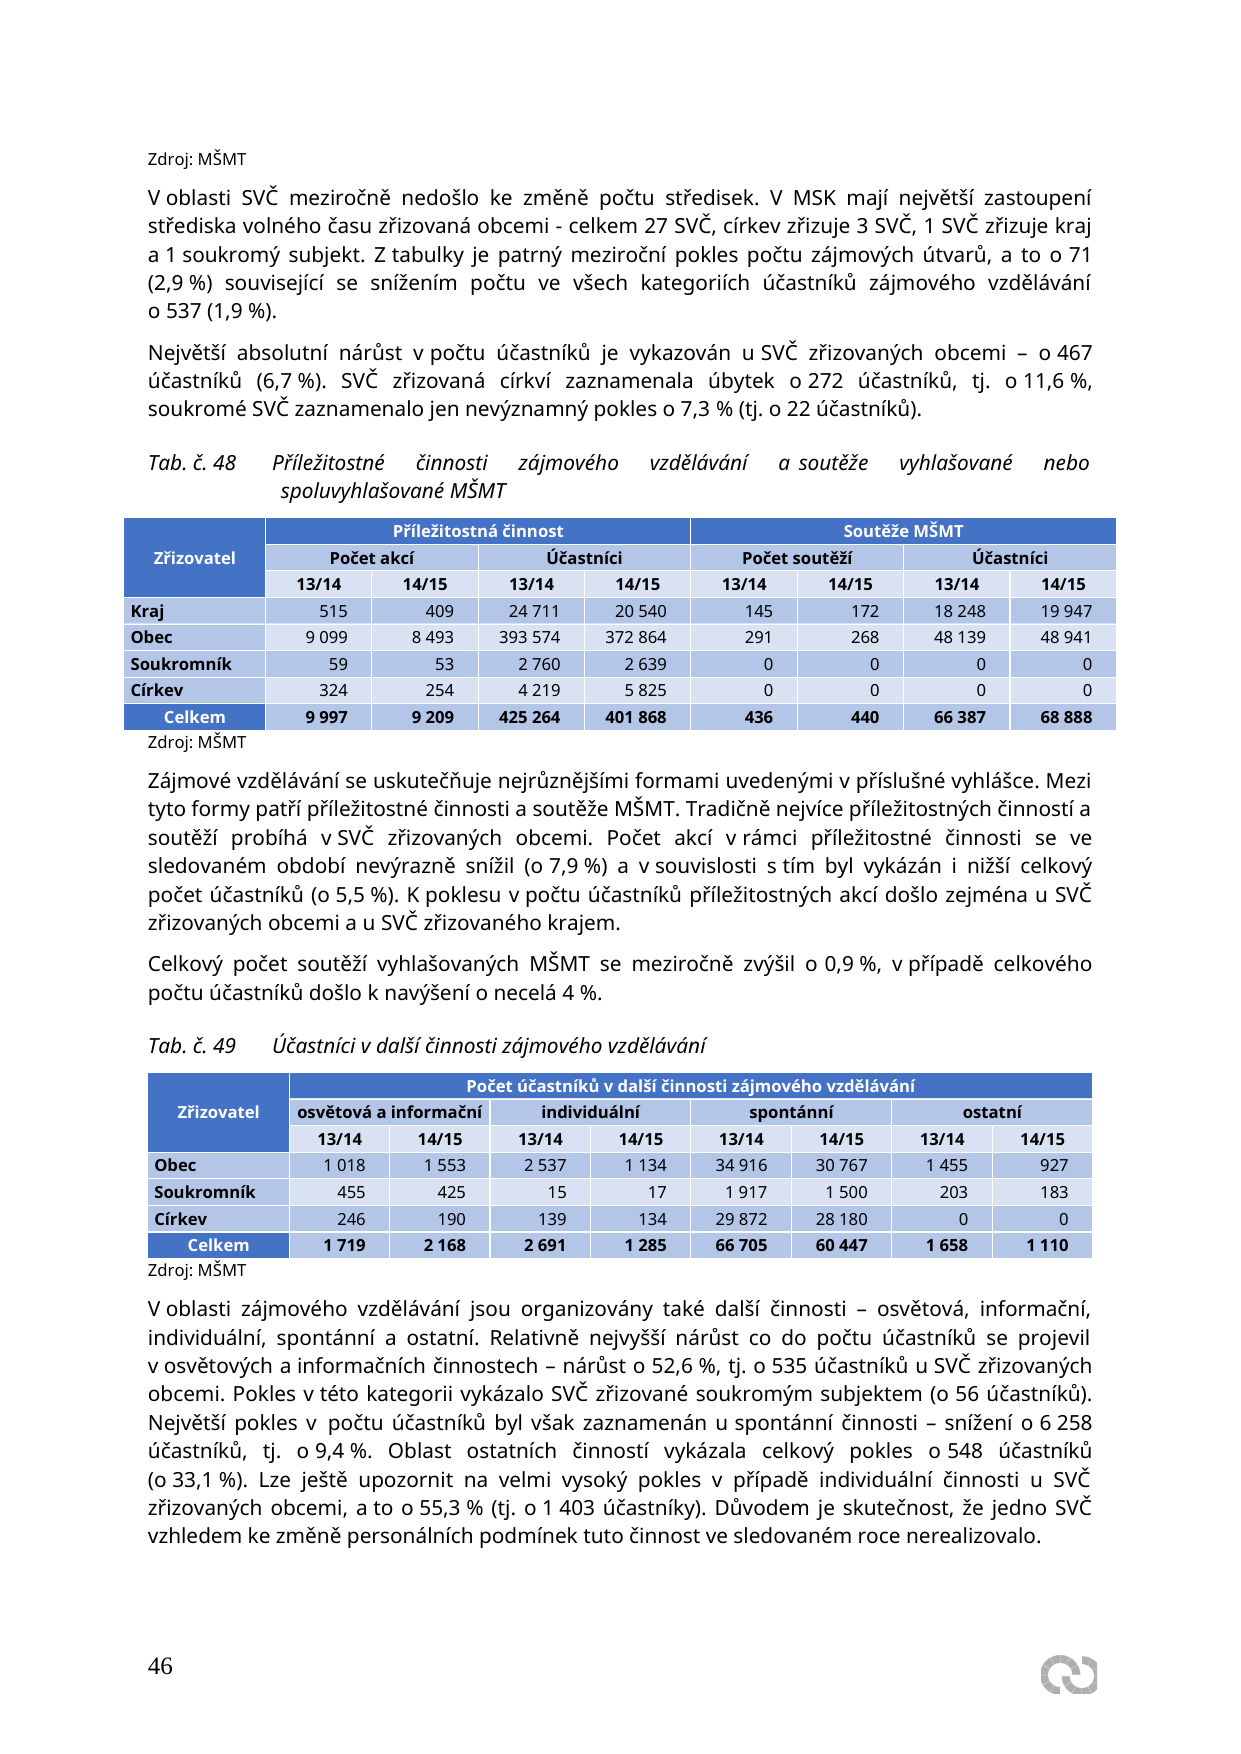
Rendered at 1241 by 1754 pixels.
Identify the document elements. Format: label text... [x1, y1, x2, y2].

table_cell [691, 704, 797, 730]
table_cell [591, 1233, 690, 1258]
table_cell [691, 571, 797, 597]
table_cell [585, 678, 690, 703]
text Příležitostné činnosti zájmového vzdělávání a soutěže vyhlašované nebo spoluvyhlašované MŠMT [148, 448, 1092, 505]
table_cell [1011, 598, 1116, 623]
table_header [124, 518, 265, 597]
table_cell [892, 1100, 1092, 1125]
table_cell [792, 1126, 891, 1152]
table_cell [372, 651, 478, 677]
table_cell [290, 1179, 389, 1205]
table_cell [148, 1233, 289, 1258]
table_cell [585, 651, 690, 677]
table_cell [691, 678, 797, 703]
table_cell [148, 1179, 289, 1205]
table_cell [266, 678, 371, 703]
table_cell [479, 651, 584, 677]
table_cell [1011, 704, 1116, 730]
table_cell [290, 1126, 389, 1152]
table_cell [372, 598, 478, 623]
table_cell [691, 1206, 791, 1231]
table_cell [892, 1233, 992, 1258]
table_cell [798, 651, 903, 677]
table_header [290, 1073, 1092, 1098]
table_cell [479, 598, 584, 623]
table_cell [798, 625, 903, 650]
picture [1040, 1655, 1098, 1693]
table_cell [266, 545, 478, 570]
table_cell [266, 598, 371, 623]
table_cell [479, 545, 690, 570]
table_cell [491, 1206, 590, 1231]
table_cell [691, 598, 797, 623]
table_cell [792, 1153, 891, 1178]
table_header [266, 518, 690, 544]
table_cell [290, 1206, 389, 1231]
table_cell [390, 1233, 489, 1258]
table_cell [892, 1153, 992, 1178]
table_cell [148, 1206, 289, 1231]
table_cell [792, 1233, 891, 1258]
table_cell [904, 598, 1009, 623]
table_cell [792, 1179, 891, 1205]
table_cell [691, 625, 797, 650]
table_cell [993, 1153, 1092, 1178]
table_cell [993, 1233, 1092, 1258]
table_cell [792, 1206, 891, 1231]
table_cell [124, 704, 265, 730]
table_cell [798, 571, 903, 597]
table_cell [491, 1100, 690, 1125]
text Zdroj: MŠMT [148, 148, 1092, 170]
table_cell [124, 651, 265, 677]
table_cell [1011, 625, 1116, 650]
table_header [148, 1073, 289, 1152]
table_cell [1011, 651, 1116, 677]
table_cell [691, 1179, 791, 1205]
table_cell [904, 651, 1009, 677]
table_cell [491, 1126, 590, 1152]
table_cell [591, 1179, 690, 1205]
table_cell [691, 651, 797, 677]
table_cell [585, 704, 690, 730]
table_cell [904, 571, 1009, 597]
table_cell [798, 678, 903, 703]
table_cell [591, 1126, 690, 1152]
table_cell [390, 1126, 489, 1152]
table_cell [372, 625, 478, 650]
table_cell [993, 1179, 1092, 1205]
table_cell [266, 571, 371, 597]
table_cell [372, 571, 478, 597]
text Zdroj: MŠMT [148, 731, 1092, 753]
text Zdroj: MŠMT [148, 1259, 1092, 1282]
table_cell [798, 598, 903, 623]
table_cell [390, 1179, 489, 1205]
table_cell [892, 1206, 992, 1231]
text Celkový počet soutěží vyhlašovaných MŠMT se meziročně zvýšil o 0,9 %, v případě celkového počtu účastníků došlo k navýšení o necelá 4 %. [148, 949, 1092, 1006]
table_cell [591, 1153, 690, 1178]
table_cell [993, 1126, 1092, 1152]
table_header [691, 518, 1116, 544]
text V oblasti zájmového vzdělávání jsou organizovány také další činnosti – osvětová, informační, individuální, spontánní a ostatní. Relativně nejvyšší nárůst co do počtu účastníků se projevil v osvětových a informačních činnostech – nárůst o 52,6 %, tj. o 535 účastníků u SVČ zřizovaných obcemi. Pokles v této kategorii vykázalo SVČ zřizované soukromým subjektem (o 56 účastníků). Největší pokles v počtu účastníků byl však zaznamenán u spontánní činnosti – snížení o 6 258 účastníků, tj. o 9,4 %. Oblast ostatních činností vykázala celkový pokles o 548 účastníků (o 33,1 %). Lze ještě upozornit na velmi vysoký pokles v případě individuální činnosti u SVČ zřizovaných obcemi, a to o 55,3 % (tj. o 1 403 účastníky). Důvodem je skutečnost, že jedno SVČ vzhledem ke změně personálních podmínek tuto činnost ve sledovaném roce nerealizovalo. [148, 1294, 1092, 1550]
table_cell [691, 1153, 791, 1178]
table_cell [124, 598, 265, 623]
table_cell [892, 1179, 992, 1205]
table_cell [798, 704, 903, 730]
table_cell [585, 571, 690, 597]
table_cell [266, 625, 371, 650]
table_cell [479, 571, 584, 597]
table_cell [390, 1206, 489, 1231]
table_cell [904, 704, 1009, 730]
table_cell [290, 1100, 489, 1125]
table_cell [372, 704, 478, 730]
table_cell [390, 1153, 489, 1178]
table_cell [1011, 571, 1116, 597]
text Zájmové vzdělávání se uskutečňuje nejrůznějšími formami uvedenými v příslušné vyhlášce. Mezi tyto formy patří příležitostné činnosti a soutěže MŠMT. Tradičně nejvíce příležitostných činností a soutěží probíhá v SVČ zřizovaných obcemi. Počet akcí v rámci příležitostné činnosti se ve sledovaném období nevýrazně snížil (o 7,9 %) a v souvislosti s tím byl vykázán i nižší celkový počet účastníků (o 5,5 %). K poklesu v počtu účastníků příležitostných akcí došlo zejména u SVČ zřizovaných obcemi a u SVČ zřizovaného krajem. [148, 766, 1092, 937]
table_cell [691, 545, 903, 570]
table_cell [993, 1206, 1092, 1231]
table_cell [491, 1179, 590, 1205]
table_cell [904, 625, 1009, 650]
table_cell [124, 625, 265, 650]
text Největší absolutní nárůst v počtu účastníků je vykazován u SVČ zřizovaných obcemi – o 467 účastníků (6,7 %). SVČ zřizovaná církví zaznamenala úbytek o 272 účastníků, tj. o 11,6 %, soukromé SVČ zaznamenalo jen nevýznamný pokles o 7,3 % (tj. o 22 účastníků). [148, 338, 1092, 423]
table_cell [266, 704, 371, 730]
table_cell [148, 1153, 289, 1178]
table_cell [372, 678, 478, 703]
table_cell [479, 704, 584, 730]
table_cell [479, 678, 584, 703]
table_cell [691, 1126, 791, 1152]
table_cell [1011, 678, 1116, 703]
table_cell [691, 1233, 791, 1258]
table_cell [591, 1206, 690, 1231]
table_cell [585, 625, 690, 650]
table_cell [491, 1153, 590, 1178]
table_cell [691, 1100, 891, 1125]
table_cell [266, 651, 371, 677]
text V oblasti SVČ meziročně nedošlo ke změně počtu středisek. V MSK mají největší zastoupení střediska volného času zřizovaná obcemi - celkem 27 SVČ, církev zřizuje 3 SVČ, 1 SVČ zřizuje kraj a 1 soukromý subjekt. Z tabulky je patrný meziroční pokles počtu zájmových útvarů, a to o 71 (2,9 %) související se snížením počtu ve všech kategoriích účastníků zájmového vzdělávání o 537 (1,9 %). [148, 183, 1092, 325]
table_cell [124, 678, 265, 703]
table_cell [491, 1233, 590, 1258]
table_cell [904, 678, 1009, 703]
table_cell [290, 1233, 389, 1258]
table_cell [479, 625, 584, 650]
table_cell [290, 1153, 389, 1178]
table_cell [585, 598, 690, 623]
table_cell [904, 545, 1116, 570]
text Účastníci v další činnosti zájmového vzdělávání [148, 1031, 1092, 1059]
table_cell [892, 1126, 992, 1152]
